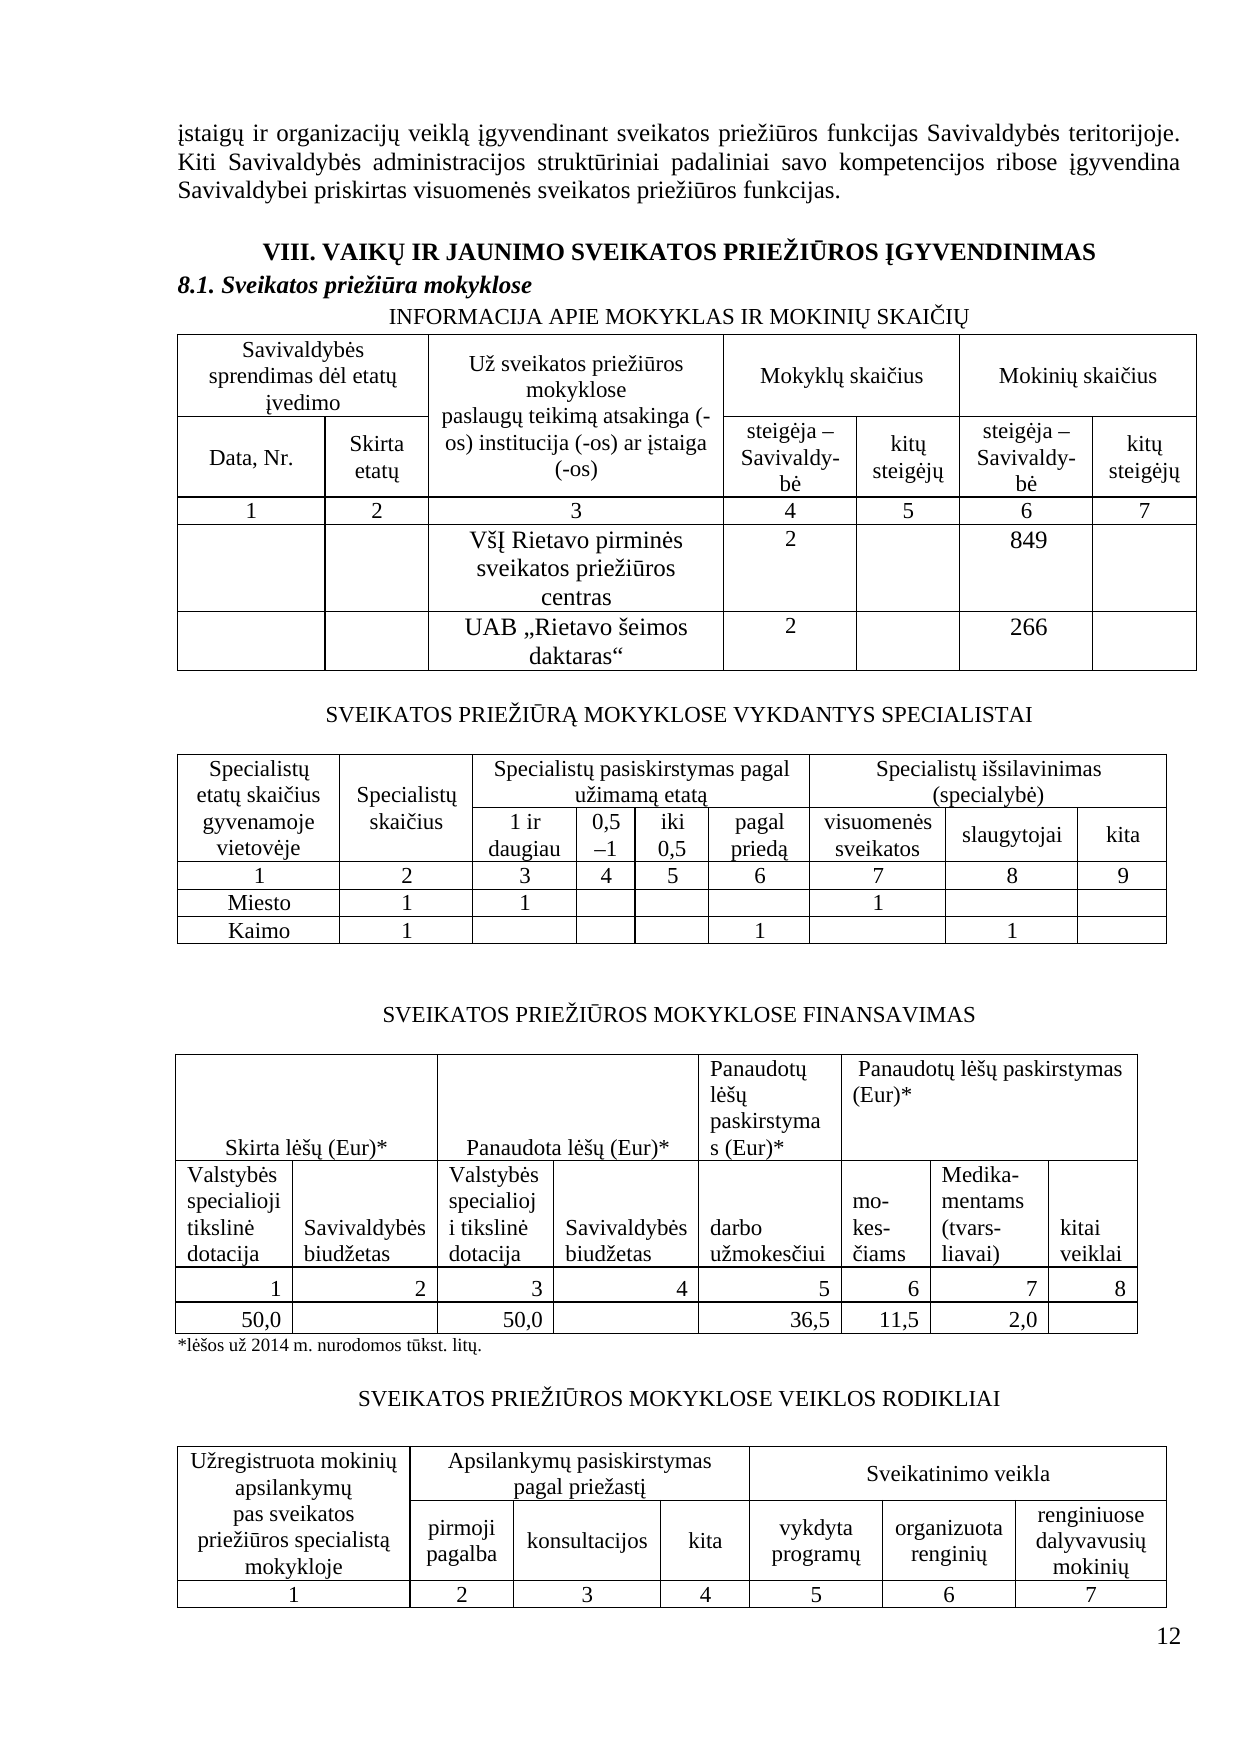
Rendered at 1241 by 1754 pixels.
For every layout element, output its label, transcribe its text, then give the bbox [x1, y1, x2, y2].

table_cell Valstybės specialioji tikslinė dotacija [438, 1161, 553, 1266]
table_cell 50,0 [438, 1303, 553, 1333]
table_cell 11,5 [842, 1303, 930, 1333]
table_cell kitų steigėjų [1093, 417, 1196, 496]
table_cell 1 [473, 890, 576, 916]
table_cell steigėja – Savivaldy-bė [724, 417, 856, 496]
table_cell 1 [946, 917, 1077, 943]
table_cell vykdyta programų [750, 1501, 882, 1580]
table_cell 4 [554, 1268, 698, 1301]
table_cell 7 [1016, 1581, 1166, 1607]
table_cell [473, 917, 576, 943]
table_cell 7 [810, 862, 945, 888]
table_cell 2 [340, 862, 472, 888]
table_cell [577, 890, 634, 916]
table_cell [810, 917, 945, 943]
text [177, 118, 1181, 204]
table_cell [946, 890, 1077, 916]
table_cell [326, 612, 428, 669]
table_cell Miesto [178, 890, 339, 916]
table_cell [178, 612, 324, 669]
table_header Savivaldybės sprendimas dėl etatų įvedimo [178, 335, 428, 416]
table_cell pagal priedą [709, 808, 809, 861]
table_cell 1 ir daugiau [473, 808, 576, 861]
table_cell konsultacijos [514, 1501, 660, 1580]
table_cell iki 0,5 [636, 808, 708, 861]
table_cell 1 [176, 1268, 292, 1301]
table_cell Kaimo [178, 917, 339, 943]
table_cell 2 [724, 612, 856, 669]
table_cell 5 [857, 498, 959, 524]
table_cell Medika-mentams (tvars-liavai) [931, 1161, 1048, 1266]
table_header Skirta lėšų (Eur)* [176, 1055, 437, 1160]
table_cell [1078, 917, 1166, 943]
text 8.1. Sveikatos priežiūra mokyklose [177, 270, 1181, 299]
table_cell renginiuose dalyvavusių mokinių [1016, 1501, 1166, 1580]
table_header Panaudotų lėšų paskirstymas (Eur)* [699, 1055, 841, 1160]
table_cell 1 [810, 890, 945, 916]
table_cell 3 [438, 1268, 553, 1301]
table_cell [554, 1303, 698, 1333]
table_cell pirmoji pagalba [411, 1501, 513, 1580]
table_cell 8 [946, 862, 1077, 888]
table_cell 2 [411, 1581, 513, 1607]
table_header Sveikatinimo veikla [750, 1447, 1166, 1500]
table_cell 4 [577, 862, 634, 888]
table_cell organizuota renginių [883, 1501, 1015, 1580]
table_cell 1 [178, 1581, 409, 1607]
table_cell 1 [178, 862, 339, 888]
table_header Specialistų išsilavinimas (specialybė) [810, 755, 1166, 807]
table_cell 849 [960, 525, 1092, 611]
table_cell 1 [709, 917, 809, 943]
table_cell 2 [724, 525, 856, 611]
table_cell 2 [326, 498, 428, 524]
table_cell 3 [429, 498, 723, 524]
table_cell 266 [960, 612, 1092, 669]
table_cell [326, 525, 428, 611]
table_cell 50,0 [176, 1303, 292, 1333]
table_cell 8 [1049, 1268, 1137, 1301]
table_cell Savivaldybės biudžetas [293, 1161, 437, 1266]
subtitle VIII. VAIKŲ IR JAUNIMO SVEIKATOS PRIEŽIŪROS ĮGYVENDINIMAS [177, 237, 1181, 266]
table_cell darbo užmokesčiui [699, 1161, 841, 1266]
table_cell 5 [636, 862, 708, 888]
table_cell 7 [1093, 498, 1196, 524]
table_header Specialistų etatų skaičius gyvenamoje vietovėje [178, 755, 339, 861]
table_cell kitai veiklai [1049, 1161, 1137, 1266]
table_cell [178, 525, 324, 611]
table_cell [857, 525, 959, 611]
table_header Mokyklų skaičius [724, 335, 959, 416]
text INFORMACIJA APIE MOKYKLAS IR MOKINIŲ SKAIČIŲ [177, 303, 1181, 330]
table_cell Data, Nr. [178, 417, 324, 496]
table_cell [636, 890, 708, 916]
table_cell 6 [842, 1268, 930, 1301]
table_cell [1078, 890, 1166, 916]
table_cell [1049, 1303, 1137, 1333]
table_cell steigėja – Savivaldy-bė [960, 417, 1092, 496]
table_cell kita [1078, 808, 1166, 861]
table_header Apsilankymų pasiskirstymas pagal priežastį [411, 1447, 749, 1500]
table_cell [857, 612, 959, 669]
table_cell 0,5–1 [577, 808, 634, 861]
table_cell 7 [931, 1268, 1048, 1301]
table_cell 2,0 [931, 1303, 1048, 1333]
table_cell [1093, 525, 1196, 611]
table_cell 4 [661, 1581, 749, 1607]
table_cell visuomenės sveikatos [810, 808, 945, 861]
table_cell 6 [709, 862, 809, 888]
table_header Panaudotų lėšų paskirstymas (Eur)* [842, 1055, 1137, 1160]
table_cell 3 [473, 862, 576, 888]
table_header Specialistų pasiskirstymas pagal užimamą etatą [473, 755, 809, 807]
table_cell 4 [724, 498, 856, 524]
table_cell UAB „Rietavo šeimos daktaras“ [429, 612, 723, 669]
table_cell Valstybės specialioji tikslinė dotacija [176, 1161, 292, 1266]
table_cell 9 [1078, 862, 1166, 888]
table_cell VšĮ Rietavo pirminės sveikatos priežiūros centras [429, 525, 723, 611]
table_header Mokinių skaičius [960, 335, 1196, 416]
text SVEIKATOS PRIEŽIŪROS MOKYKLOSE FINANSAVIMAS [177, 1001, 1181, 1027]
table_cell 6 [960, 498, 1092, 524]
table_cell Skirta etatų [326, 417, 428, 496]
text *lėšos už 2014 m. nurodomos tūkst. litų. [177, 1334, 1181, 1355]
table_cell 5 [750, 1581, 882, 1607]
table_cell 1 [340, 890, 472, 916]
table_header Užregistruota mokinių apsilankymų pas sveikatos priežiūros specialistą mokykloje [178, 1447, 409, 1580]
text SVEIKATOS PRIEŽIŪROS MOKYKLOSE VEIKLOS RODIKLIAI [177, 1386, 1181, 1412]
table_cell [709, 890, 809, 916]
text SVEIKATOS PRIEŽIŪRĄ MOKYKLOSE VYKDANTYS SPECIALISTAI [177, 701, 1181, 727]
table_cell kita [661, 1501, 749, 1580]
table_header Panaudota lėšų (Eur)* [438, 1055, 698, 1160]
table_cell 36,5 [699, 1303, 841, 1333]
table_cell [293, 1303, 437, 1333]
table_cell kitų steigėjų [857, 417, 959, 496]
table_cell 3 [514, 1581, 660, 1607]
table_cell [577, 917, 634, 943]
table_cell 5 [699, 1268, 841, 1301]
table_cell 2 [293, 1268, 437, 1301]
table_header Už sveikatos priežiūros mokyklose paslaugų teikimą atsakinga (-os) institucija (-os) ar įstaiga (-os) [429, 335, 723, 496]
table_header Specialistų skaičius [340, 755, 472, 861]
table_cell slaugytojai [946, 808, 1077, 861]
table_cell Savivaldybės biudžetas [554, 1161, 698, 1266]
table_cell mo-kes-čiams [842, 1161, 930, 1266]
table_cell [1093, 612, 1196, 669]
table_cell [636, 917, 708, 943]
table_cell 6 [883, 1581, 1015, 1607]
table_cell 1 [178, 498, 324, 524]
table_cell 1 [340, 917, 472, 943]
